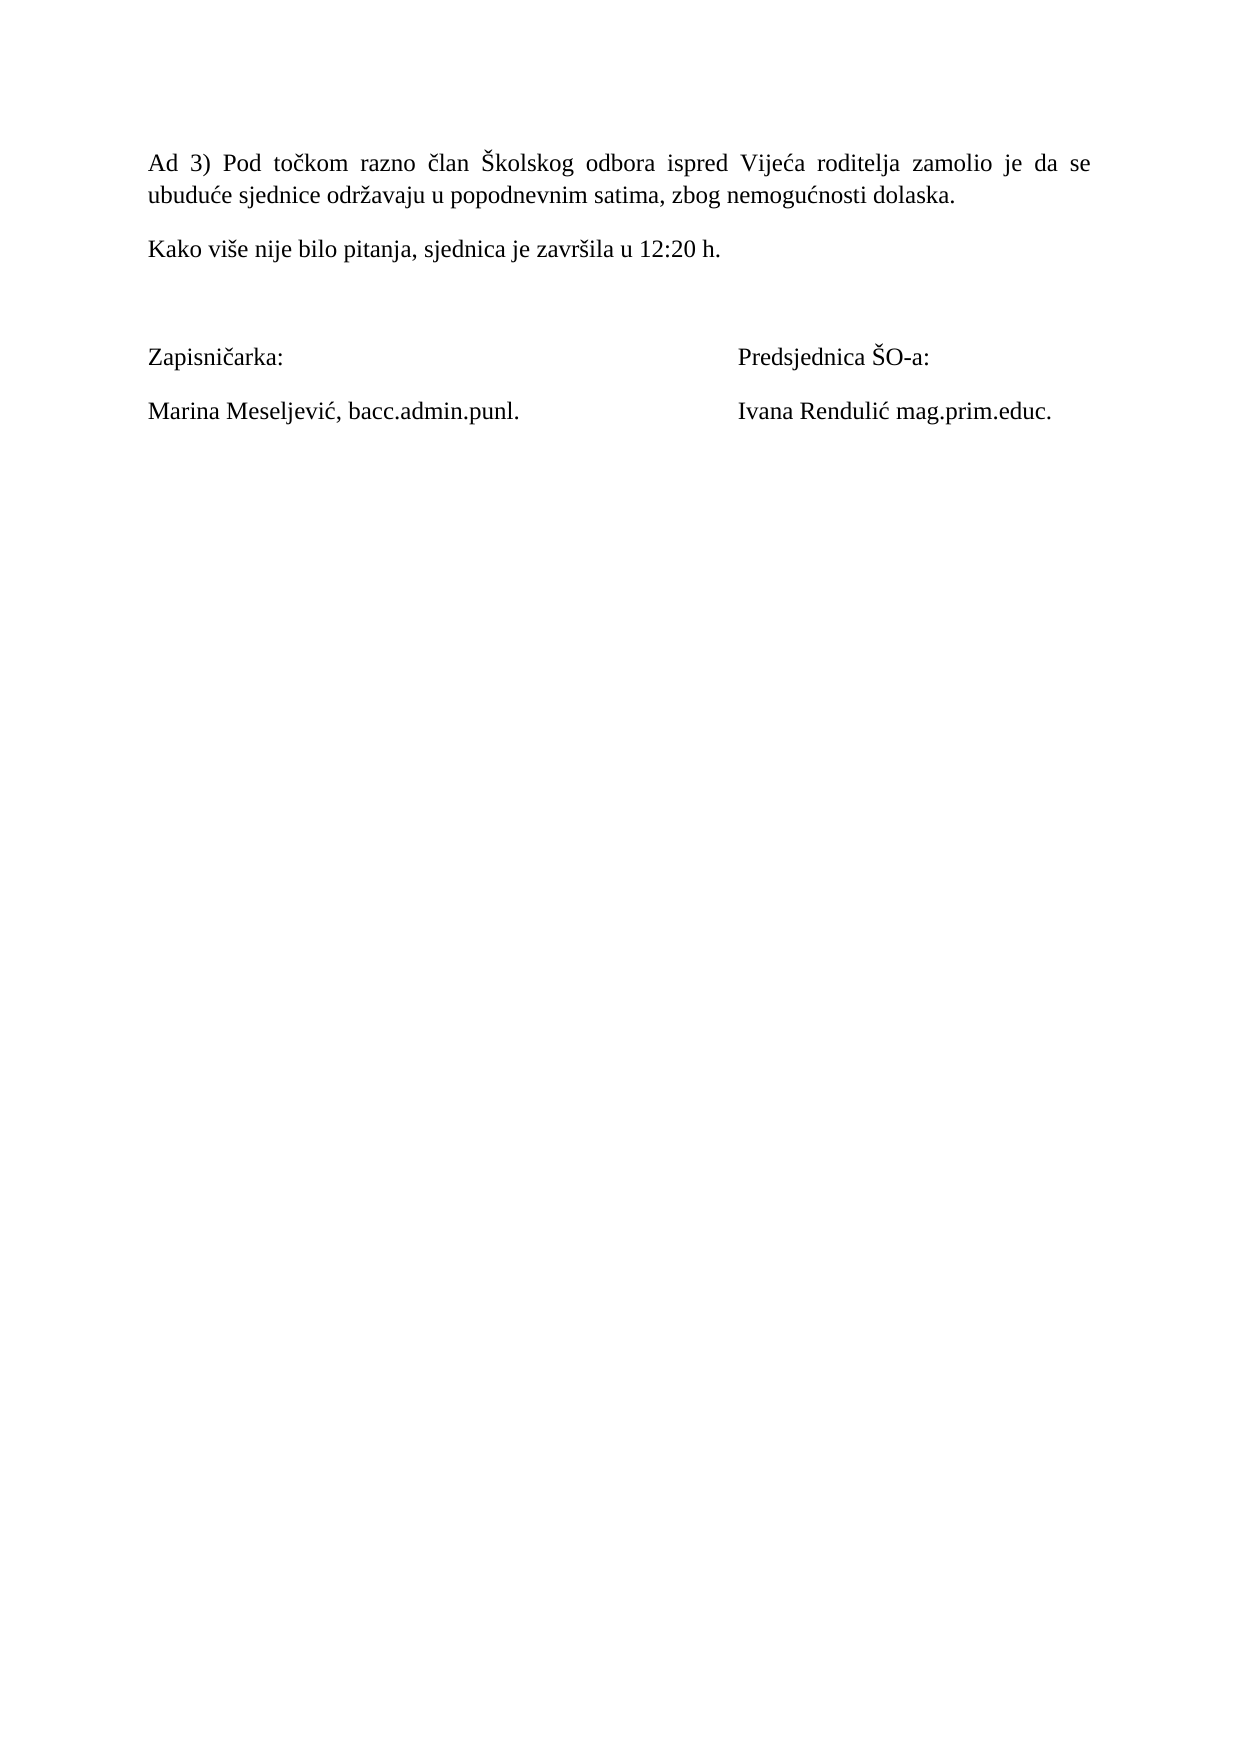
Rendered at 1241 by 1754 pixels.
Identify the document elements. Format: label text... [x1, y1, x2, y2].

text Marina Meseljević, bacc.admin.punl. Ivana Rendulić mag.prim.educ. [148, 396, 1093, 425]
text Kako više nije bilo pitanja, sjednica je završila u 12:20 h. [148, 234, 1093, 263]
text Ad 3) Pod točkom razno član Školskog odbora ispred Vijeća roditelja zamolio je da se ubuduće sjednice održavaju u popodnevnim satima, zbog nemogućnosti dolaska. [148, 148, 1093, 209]
text Zapisničarka: Predsjednica ŠO-a: [148, 342, 1093, 371]
